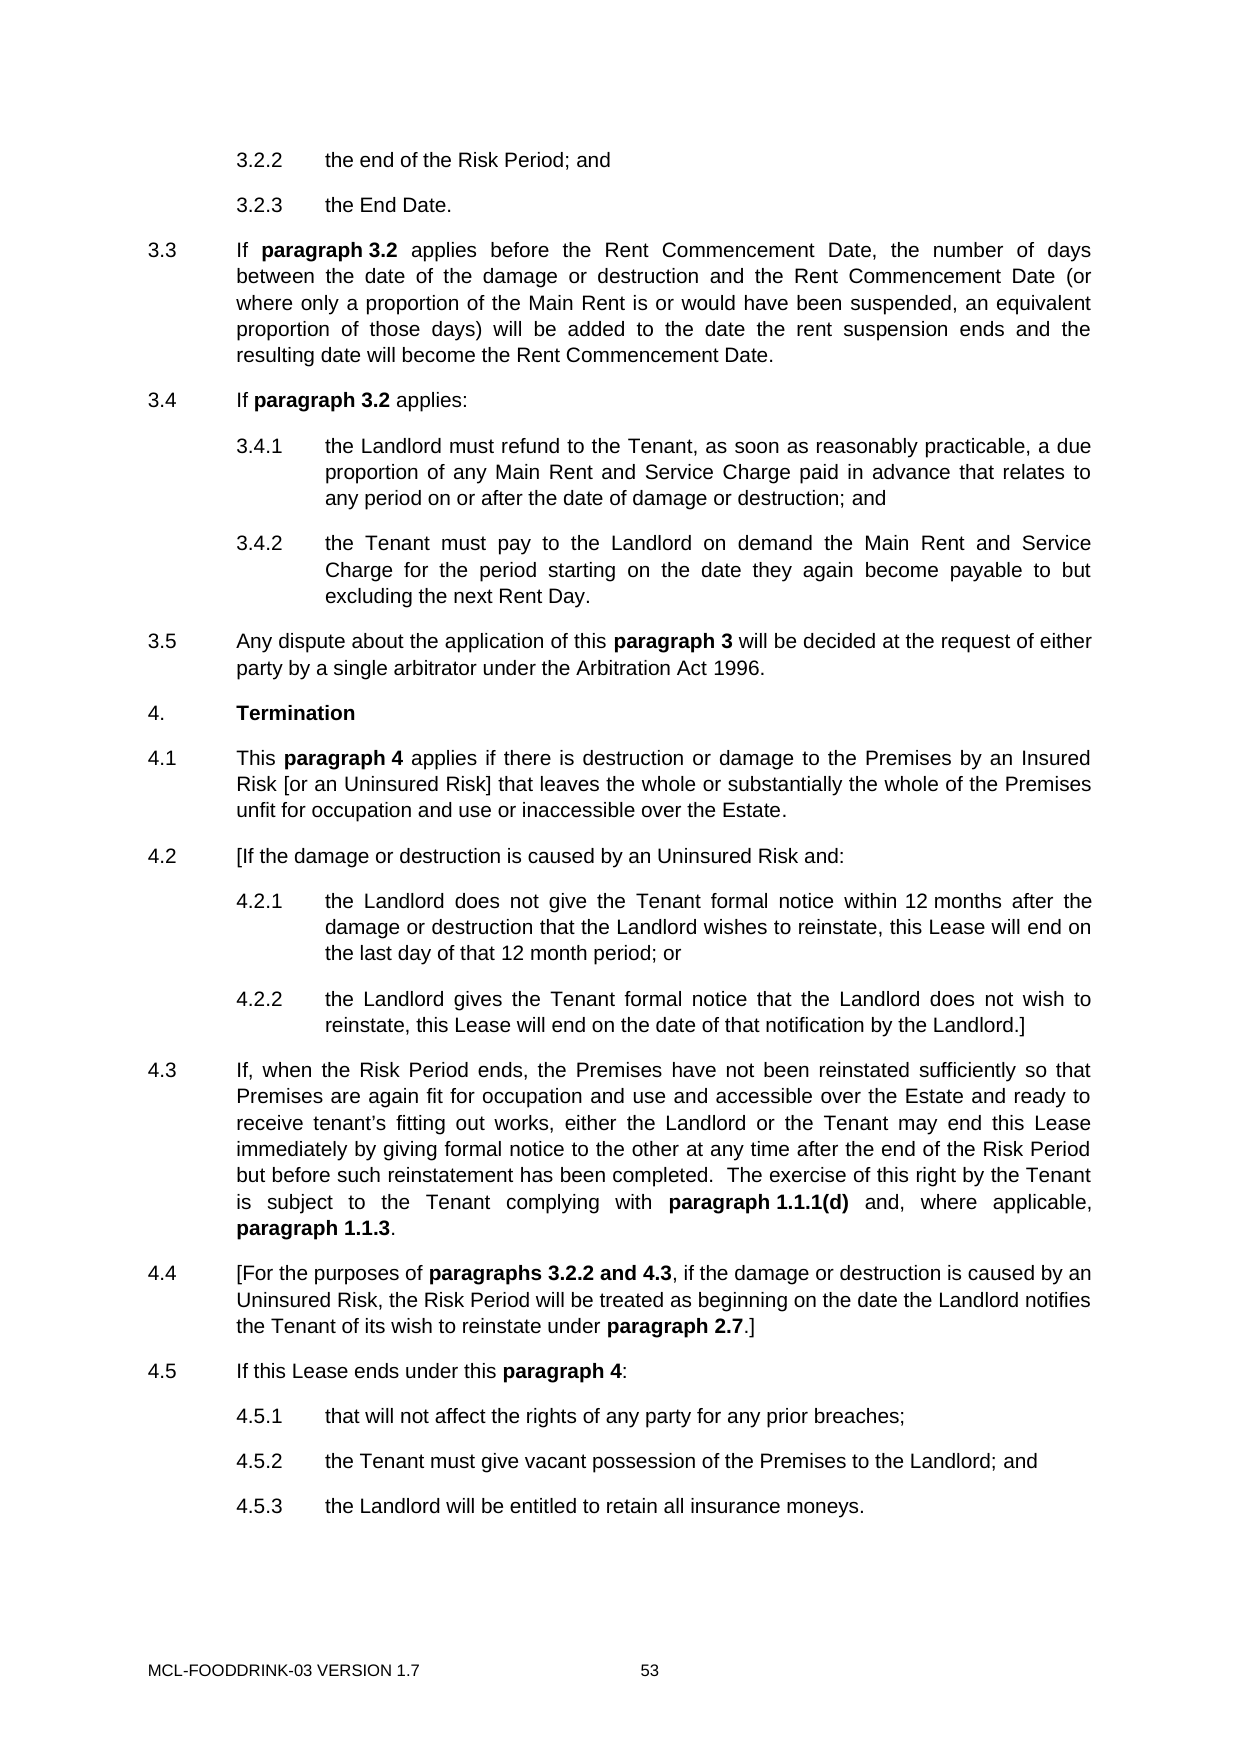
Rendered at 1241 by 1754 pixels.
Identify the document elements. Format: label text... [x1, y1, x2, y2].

text Any dispute about the application of this paragraph 3 will be decided at the request of either party by a single arbitrator under the Arbitration Act 1996. [148, 629, 1093, 679]
text the Landlord does not give the Tenant formal notice within 12 months after the damage or destruction that the Landlord wishes to reinstate, this Lease will end on the last day of that 12 month period; or [236, 888, 1093, 965]
text the end of the Risk Period; and [236, 148, 1093, 172]
text If paragraph 3.2 applies before the Rent Commencement Date, the number of days between the date of the damage or destruction and the Rent Commencement Date (or where only a proportion of the Main Rent is or would have been suspended, an equivalent proportion of those days) will be added to the date the rent suspension ends and the resulting date will become the Rent Commencement Date. [148, 238, 1093, 367]
text If paragraph 3.2 applies: [148, 388, 1093, 412]
text the End Date. [236, 193, 1093, 217]
text the Landlord will be entitled to retain all insurance moneys. [236, 1494, 1093, 1518]
text [For the purposes of paragraphs 3.2.2 and 4.3, if the damage or destruction is caused by an Uninsured Risk, the Risk Period will be treated as beginning on the date the Landlord notifies the Tenant of its wish to reinstate under paragraph 2.7.] [148, 1261, 1093, 1338]
text This paragraph 4 applies if there is destruction or damage to the Premises by an Insured Risk [or an Uninsured Risk] that leaves the whole or substantially the whole of the Premises unfit for occupation and use or inaccessible over the Estate. [148, 746, 1093, 822]
text that will not affect the rights of any party for any prior breaches; [236, 1404, 1093, 1428]
text Termination [148, 701, 1093, 724]
text the Tenant must pay to the Landlord on demand the Main Rent and Service Charge for the period starting on the date they again become payable to but excluding the next Rent Day. [236, 531, 1093, 608]
text the Tenant must give vacant possession of the Premises to the Landlord; and [236, 1449, 1093, 1473]
text [If the damage or destruction is caused by an Uninsured Risk and: [148, 843, 1093, 867]
text the Landlord must refund to the Tenant, as soon as reasonably practicable, a due proportion of any Main Rent and Service Charge paid in advance that relates to any period on or after the date of damage or destruction; and [236, 433, 1093, 510]
text the Landlord gives the Tenant formal notice that the Landlord does not wish to reinstate, this Lease will end on the date of that notification by the Landlord.] [236, 986, 1093, 1037]
text If, when the Risk Period ends, the Premises have not been reinstated sufficiently so that Premises are again fit for occupation and use and accessible over the Estate and ready to receive tenant’s fitting out works, either the Landlord or the Tenant may end this Lease immediately by giving formal notice to the other at any time after the end of the Risk Period but before such reinstatement has been completed. The exercise of this right by the Tenant is subject to the Tenant complying with paragraph 1.1.1(d) and, where applicable, paragraph 1.1.3. [148, 1058, 1093, 1240]
text If this Lease ends under this paragraph 4: [148, 1359, 1093, 1383]
